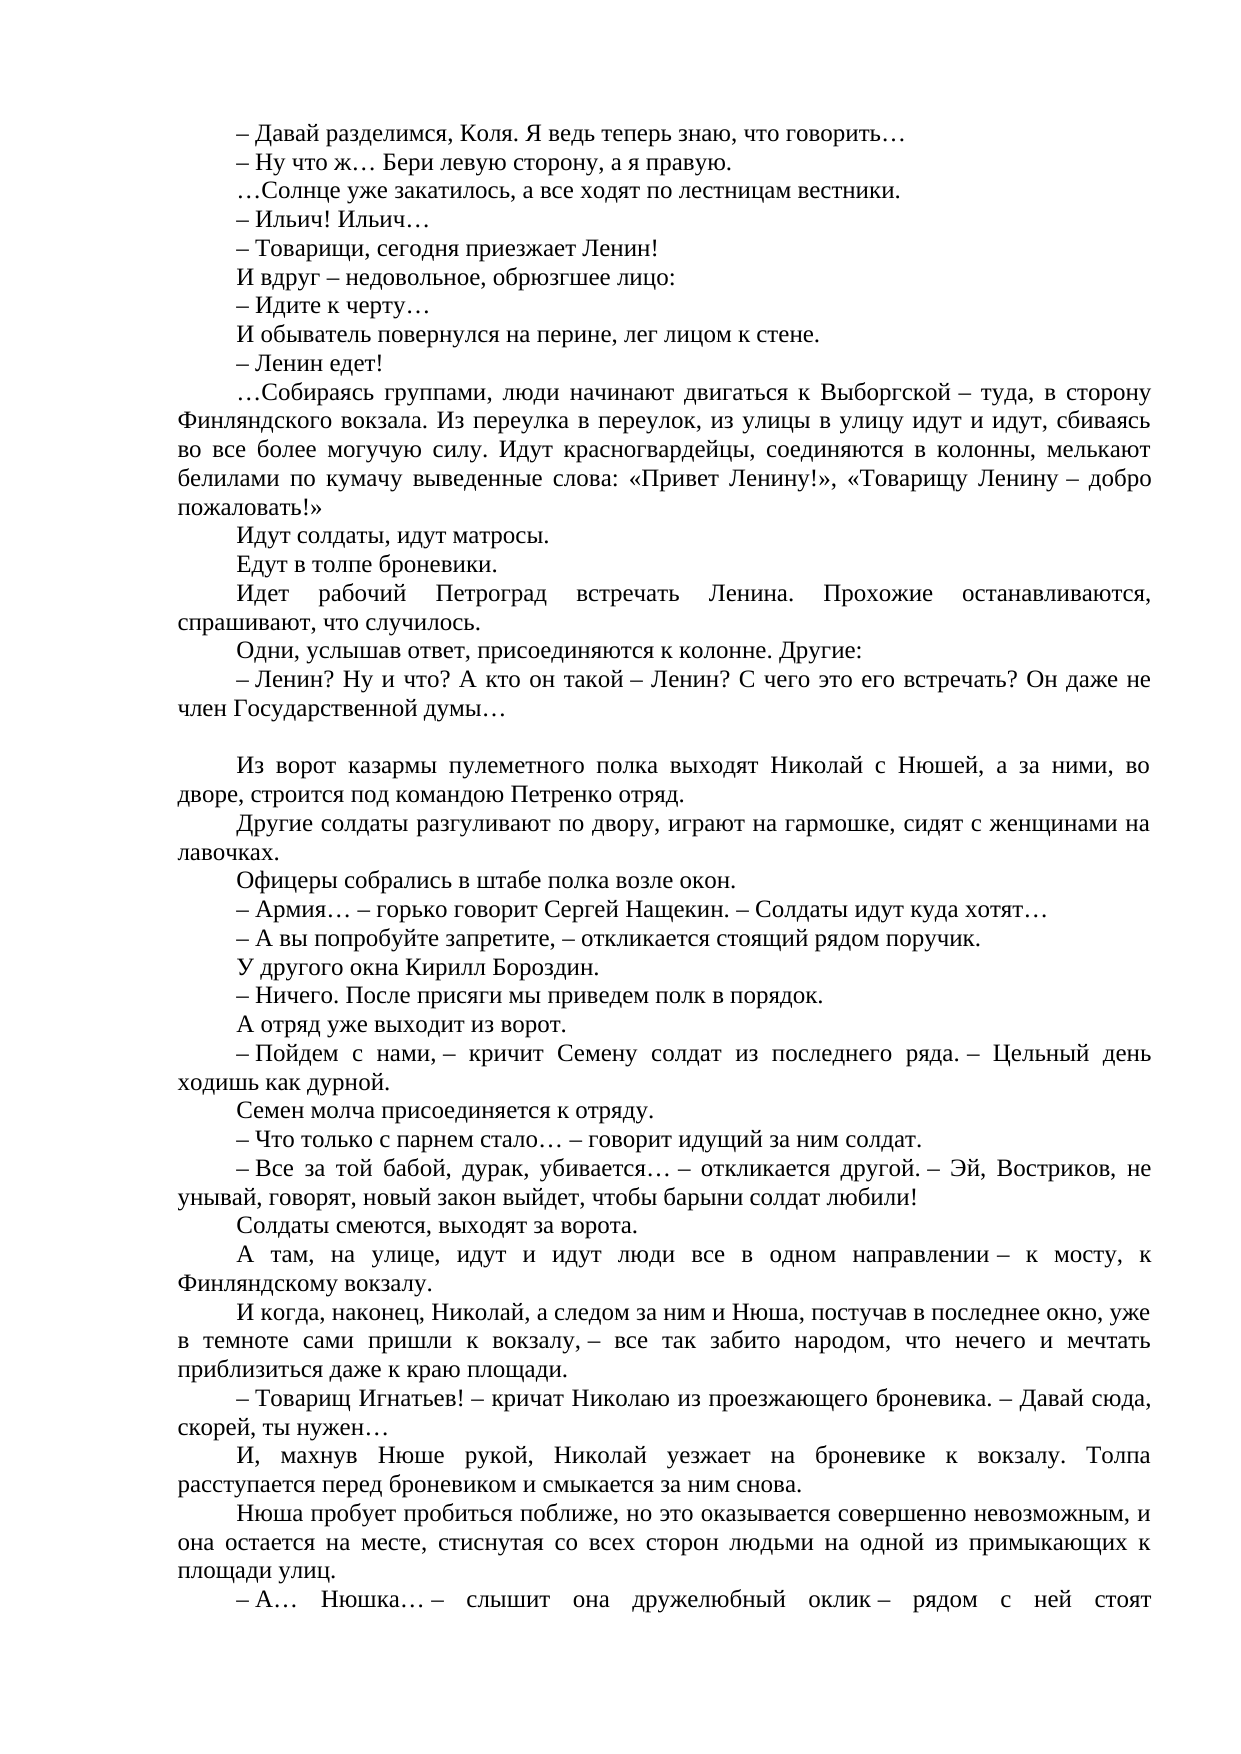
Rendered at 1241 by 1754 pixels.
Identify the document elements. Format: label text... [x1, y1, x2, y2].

text Едут в толпе броневики. [177, 549, 1152, 578]
text – Пойдем с нами, – кричит Семену солдат из последнего ряда. – Цельный день ходишь как дурной. [177, 1038, 1152, 1096]
text Другие солдаты разгуливают по двору, играют на гармошке, сидят с женщинами на лавочках. [177, 808, 1152, 866]
text Офицеры собрались в штабе полка возле окон. [177, 866, 1152, 894]
text – Ильич! Ильич… [177, 204, 1152, 233]
text И обыватель повернулся на перине, лег лицом к стене. [177, 319, 1152, 348]
text – Давай разделимся, Коля. Я ведь теперь знаю, что говорить… [177, 118, 1152, 147]
text – Все за той бабой, дурак, убивается… – откликается другой. – Эй, Востриков, не унывай, говорят, новый закон выйдет, чтобы барыни солдат любили! [177, 1153, 1152, 1211]
text …Собираясь группами, люди начинают двигаться к Выборгской – туда, в сторону Финляндского вокзала. Из переулка в переулок, из улицы в улицу идут и идут, сбиваясь во все более могучую силу. Идут красногвардейцы, соединяются в колонны, мелькают белилами по кумачу выведенные слова: «Привет Ленину!», «Товарищу Ленину – добро пожаловать!» [177, 377, 1152, 521]
text – Армия… – горько говорит Сергей Нащекин. – Солдаты идут куда хотят… [177, 894, 1152, 923]
text А отряд уже выходит из ворот. [177, 1009, 1152, 1038]
text Семен молча присоединяется к отряду. [177, 1096, 1152, 1124]
text Одни, услышав ответ, присоединяются к колонне. Другие: [177, 636, 1152, 664]
text …Солнце уже закатилось, а все ходят по лестницам вестники. [177, 176, 1152, 204]
text Из ворот казармы пулеметного полка выходят Николай с Нюшей, а за ними, во дворе, строится под командою Петренко отряд. [177, 751, 1152, 808]
text – Ленин едет! [177, 348, 1152, 377]
text – Ленин? Ну и что? А кто он такой – Ленин? С чего это его встречать? Он даже не член Государственной думы… [177, 664, 1152, 722]
text – Ничего. После присяги мы приведем полк в порядок. [177, 981, 1152, 1009]
text – Ну что ж… Бери левую сторону, а я правую. [177, 147, 1152, 176]
text И, махнув Нюше рукой, Николай уезжает на броневике к вокзалу. Толпа расступается перед броневиком и смыкается за ним снова. [177, 1441, 1152, 1498]
text У другого окна Кирилл Бороздин. [177, 952, 1152, 981]
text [177, 1584, 1152, 1613]
text Идут солдаты, идут матросы. [177, 521, 1152, 549]
text Идет рабочий Петроград встречать Ленина. Прохожие останавливаются, спрашивают, что случилось. [177, 578, 1152, 636]
text И когда, наконец, Николай, а следом за ним и Нюша, постучав в последнее окно, уже в темноте сами пришли к вокзалу, – все так забито народом, что нечего и мечтать приблизиться даже к краю площади. [177, 1297, 1152, 1383]
text – Товарищи, сегодня приезжает Ленин! [177, 233, 1152, 262]
text – Что только с парнем стало… – говорит идущий за ним солдат. [177, 1124, 1152, 1153]
text И вдруг – недовольное, обрюзгшее лицо: [177, 262, 1152, 291]
text А там, на улице, идут и идут люди все в одном направлении – к мосту, к Финляндскому вокзалу. [177, 1239, 1152, 1297]
text Нюша пробует пробиться поближе, но это оказывается совершенно невозможным, и она остается на месте, стиснутая со всех сторон людьми на одной из примыкающих к площади улиц. [177, 1498, 1152, 1584]
text – Идите к черту… [177, 291, 1152, 319]
text Солдаты смеются, выходят за ворота. [177, 1211, 1152, 1239]
text – Товарищ Игнатьев! – кричат Николаю из проезжающего броневика. – Давай сюда, скорей, ты нужен… [177, 1383, 1152, 1441]
text – А вы попробуйте запретите, – откликается стоящий рядом поручик. [177, 923, 1152, 952]
